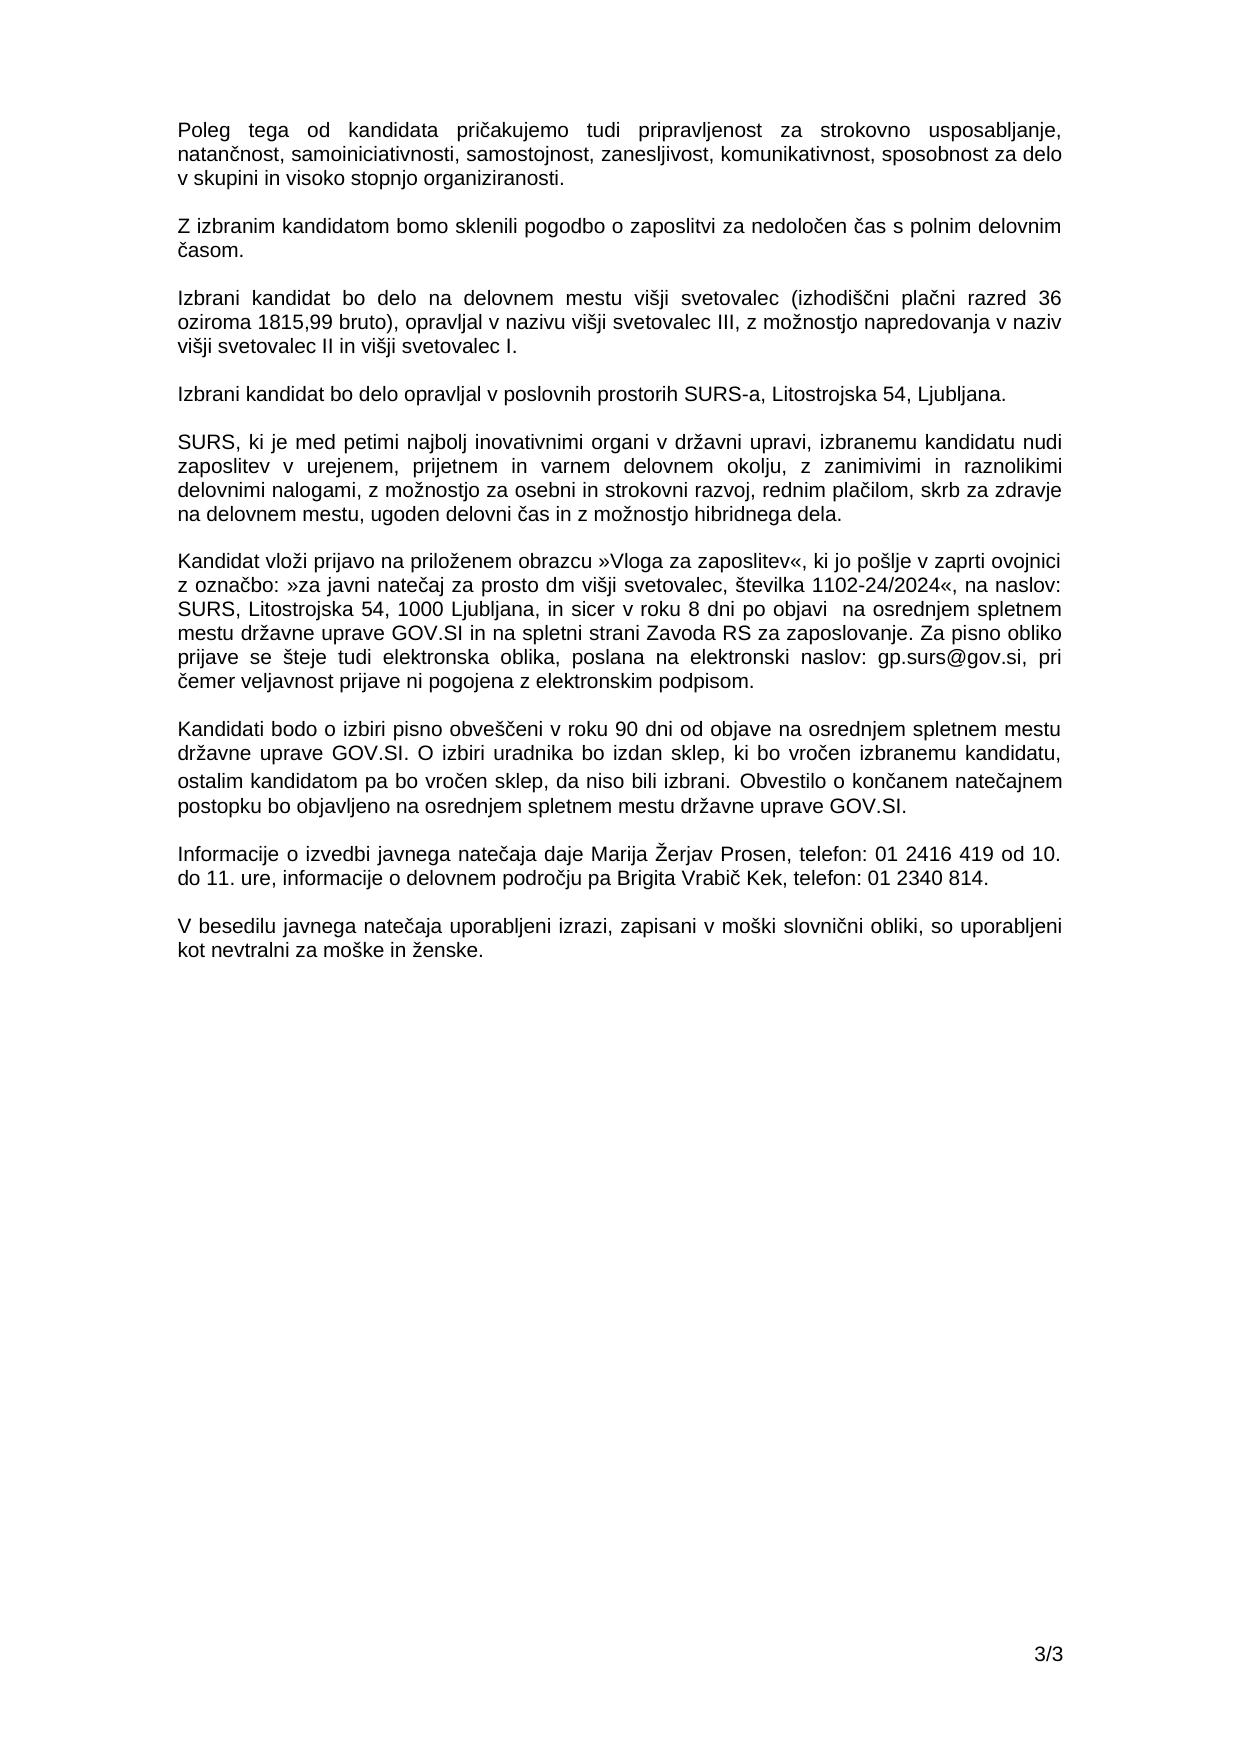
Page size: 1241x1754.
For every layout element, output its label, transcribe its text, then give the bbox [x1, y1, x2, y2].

text V besedilu javnega natečaja uporabljeni izrazi, zapisani v moški slovnični obliki, so uporabljeni kot nevtralni za moške in ženske. [177, 913, 1063, 961]
text Kandidati bodo o izbiri pisno obveščeni v roku 90 dni od objave na osrednjem spletnem mestu državne uprave GOV.SI. O izbiri uradnika bo izdan sklep, ki bo vročen izbranemu kandidatu, ostalim kandidatom pa bo vročen sklep, da niso bili izbrani. Obvestilo o končanem natečajnem postopku bo objavljeno na osrednjem spletnem mestu državne uprave GOV.SI. [177, 717, 1063, 818]
text SURS, ki je med petimi najbolj inovativnimi organi v državni upravi, izbranemu kandidatu nudi zaposlitev v urejenem, prijetnem in varnem delovnem okolju, z zanimivimi in raznolikimi delovnimi nalogami, z možnostjo za osebni in strokovni razvoj, rednim plačilom, skrb za zdravje na delovnem mestu, ugoden delovni čas in z možnostjo hibridnega dela. [177, 429, 1063, 525]
text Kandidat vloži prijavo na priloženem obrazcu »Vloga za zaposlitev«, ki jo pošlje v zaprti ovojnici z označbo: »za javni natečaj za prosto dm višji svetovalec, številka 1102-24/2024«, na naslov: SURS, Litostrojska 54, 1000 Ljubljana, in sicer v roku 8 dni po objavi na osrednjem spletnem mestu državne uprave GOV.SI in na spletni strani Zavoda RS za zaposlovanje. Za pisno obliko prijave se šteje tudi elektronska oblika, poslana na elektronski naslov: gp.surs@gov.si, pri čemer veljavnost prijave ni pogojena z elektronskim podpisom. [177, 549, 1063, 693]
text Izbrani kandidat bo delo opravljal v poslovnih prostorih SURS-a, Litostrojska 54, Ljubljana. [177, 382, 1063, 406]
text Z izbranim kandidatom bomo sklenili pogodbo o zaposlitvi za nedoločen čas s polnim delovnim časom. [177, 214, 1063, 262]
text Poleg tega od kandidata pričakujemo tudi pripravljenost za strokovno usposabljanje, natančnost, samoiniciativnosti, samostojnost, zanesljivost, komunikativnost, sposobnost za delo v skupini in visoko stopnjo organiziranosti. [177, 118, 1063, 190]
text Informacije o izvedbi javnega natečaja daje Marija Žerjav Prosen, telefon: 01 2416 419 od 10. do 11. ure, informacije o delovnem področju pa Brigita Vrabič Kek, telefon: 01 2340 814. [177, 842, 1063, 889]
text Izbrani kandidat bo delo na delovnem mestu višji svetovalec (izhodiščni plačni razred 36 oziroma 1815,99 bruto), opravljal v nazivu višji svetovalec III, z možnostjo napredovanja v naziv višji svetovalec II in višji svetovalec I. [177, 286, 1063, 358]
